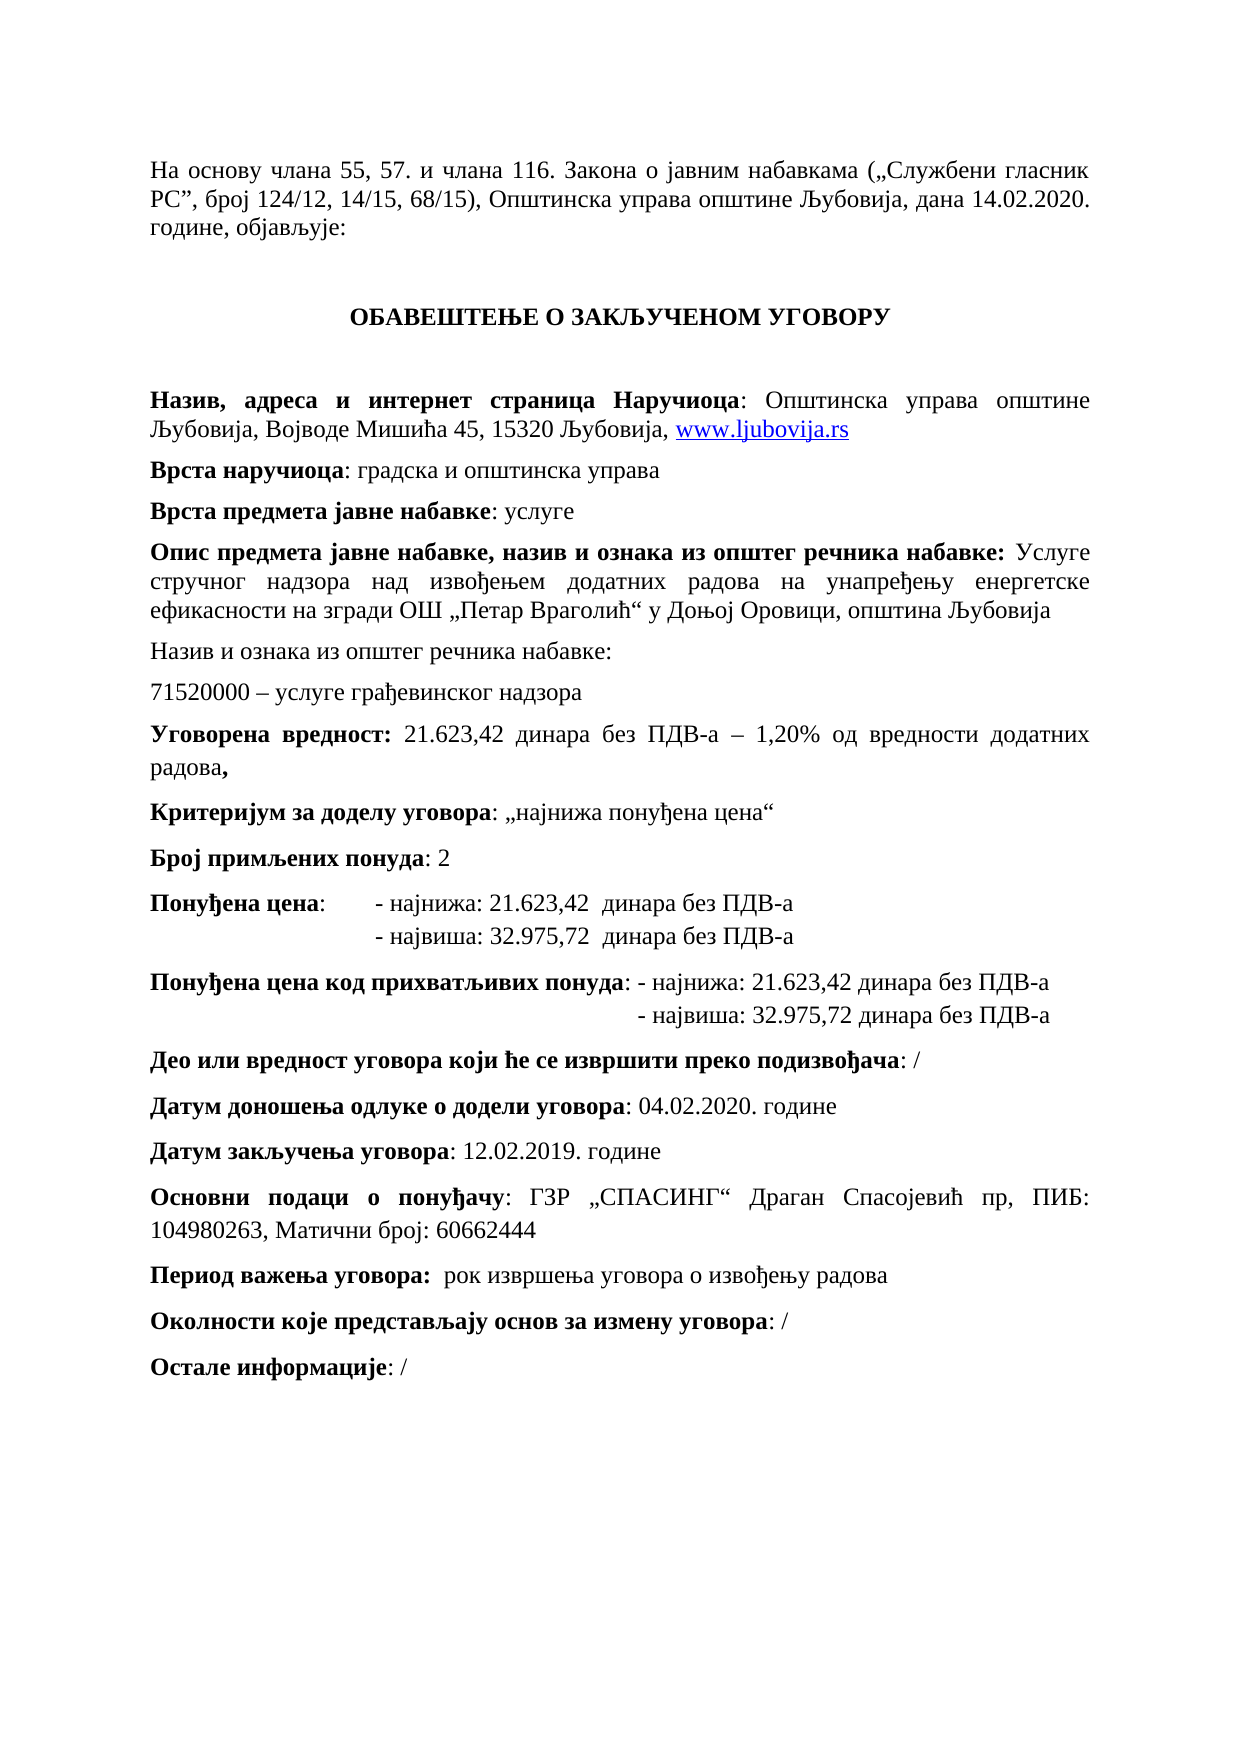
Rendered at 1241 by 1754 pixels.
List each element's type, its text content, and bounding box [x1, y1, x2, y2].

text Уговорена вредност: 21.623,42 динара без ПДВ-а – 1,20% од вредности додатних радова, [150, 719, 1090, 781]
text Врста наручиоца: градска и општинска управа [150, 455, 1090, 484]
text На основу члана 55, 57. и члана 116. Закона о јавним набавкама („Службени гласник РС”, број 124/12, 14/15, 68/15), Oпштинска управа општине Љубовија, дана 14.02.2020. године, објављује: [150, 155, 1090, 241]
text ОБАВЕШТЕЊЕ О ЗАКЉУЧЕНОМ УГОВОРУ [150, 302, 1090, 331]
text Назив и ознака из општег речника набавке: [150, 636, 1090, 665]
text Понуђена цена: - најнижа: 21.623,42 динара без ПДВ-а [150, 888, 1090, 917]
text Датум закључења уговора: 12.02.2019. године [150, 1136, 1090, 1165]
text Опис предмета јавне набавке, назив и ознака из општег речника набавке: Услуге стручног надзора над извођењем додатних радова на унапређењу енергетске ефикасности на згради ОШ „Петар Враголић“ у Доњој Оровици, општина Љубовија [150, 537, 1090, 624]
text Назив, адреса и интернет страница Наручиоца: Oпштинска управа општине Љубовија, Војводе Мишића 45, 15320 Љубовија, www.ljubovija.rs [150, 385, 1090, 442]
text 71520000 – услуге грађевинског надзора [150, 677, 1090, 706]
text Део или вредност уговора који ће се извршити преко подизвођача: / [150, 1045, 1090, 1074]
text Понуђена цена код прихватљивих понуда: - најнижа: 21.623,42 динара без ПДВ-а [150, 967, 1090, 996]
text - највиша: 32.975,72 динара без ПДВ-а [375, 921, 1090, 950]
text Број примљених понуда: 2 [150, 843, 1090, 872]
text - највиша: 32.975,72 динара без ПДВ-а [375, 1000, 1090, 1029]
text Критеријум за доделу уговора: „најнижа понуђена цена“ [150, 797, 1090, 826]
text Остале информације: / [150, 1352, 1090, 1380]
text Период важења уговора: рок извршења уговора о извођењу радова [150, 1261, 1090, 1289]
text Околности које представљају основ за измену уговора: / [150, 1306, 1090, 1335]
text Врста предмета јавне набавке: услуге [150, 496, 1090, 525]
text Датум доношења одлуке о додели уговора: 04.02.2020. године [150, 1091, 1090, 1120]
text Основни подаци о понуђачу: ГЗР „СПАСИНГ“ Драган Спасојевић пр, ПИБ: 104980263, Матични број: 60662444 [150, 1182, 1090, 1244]
